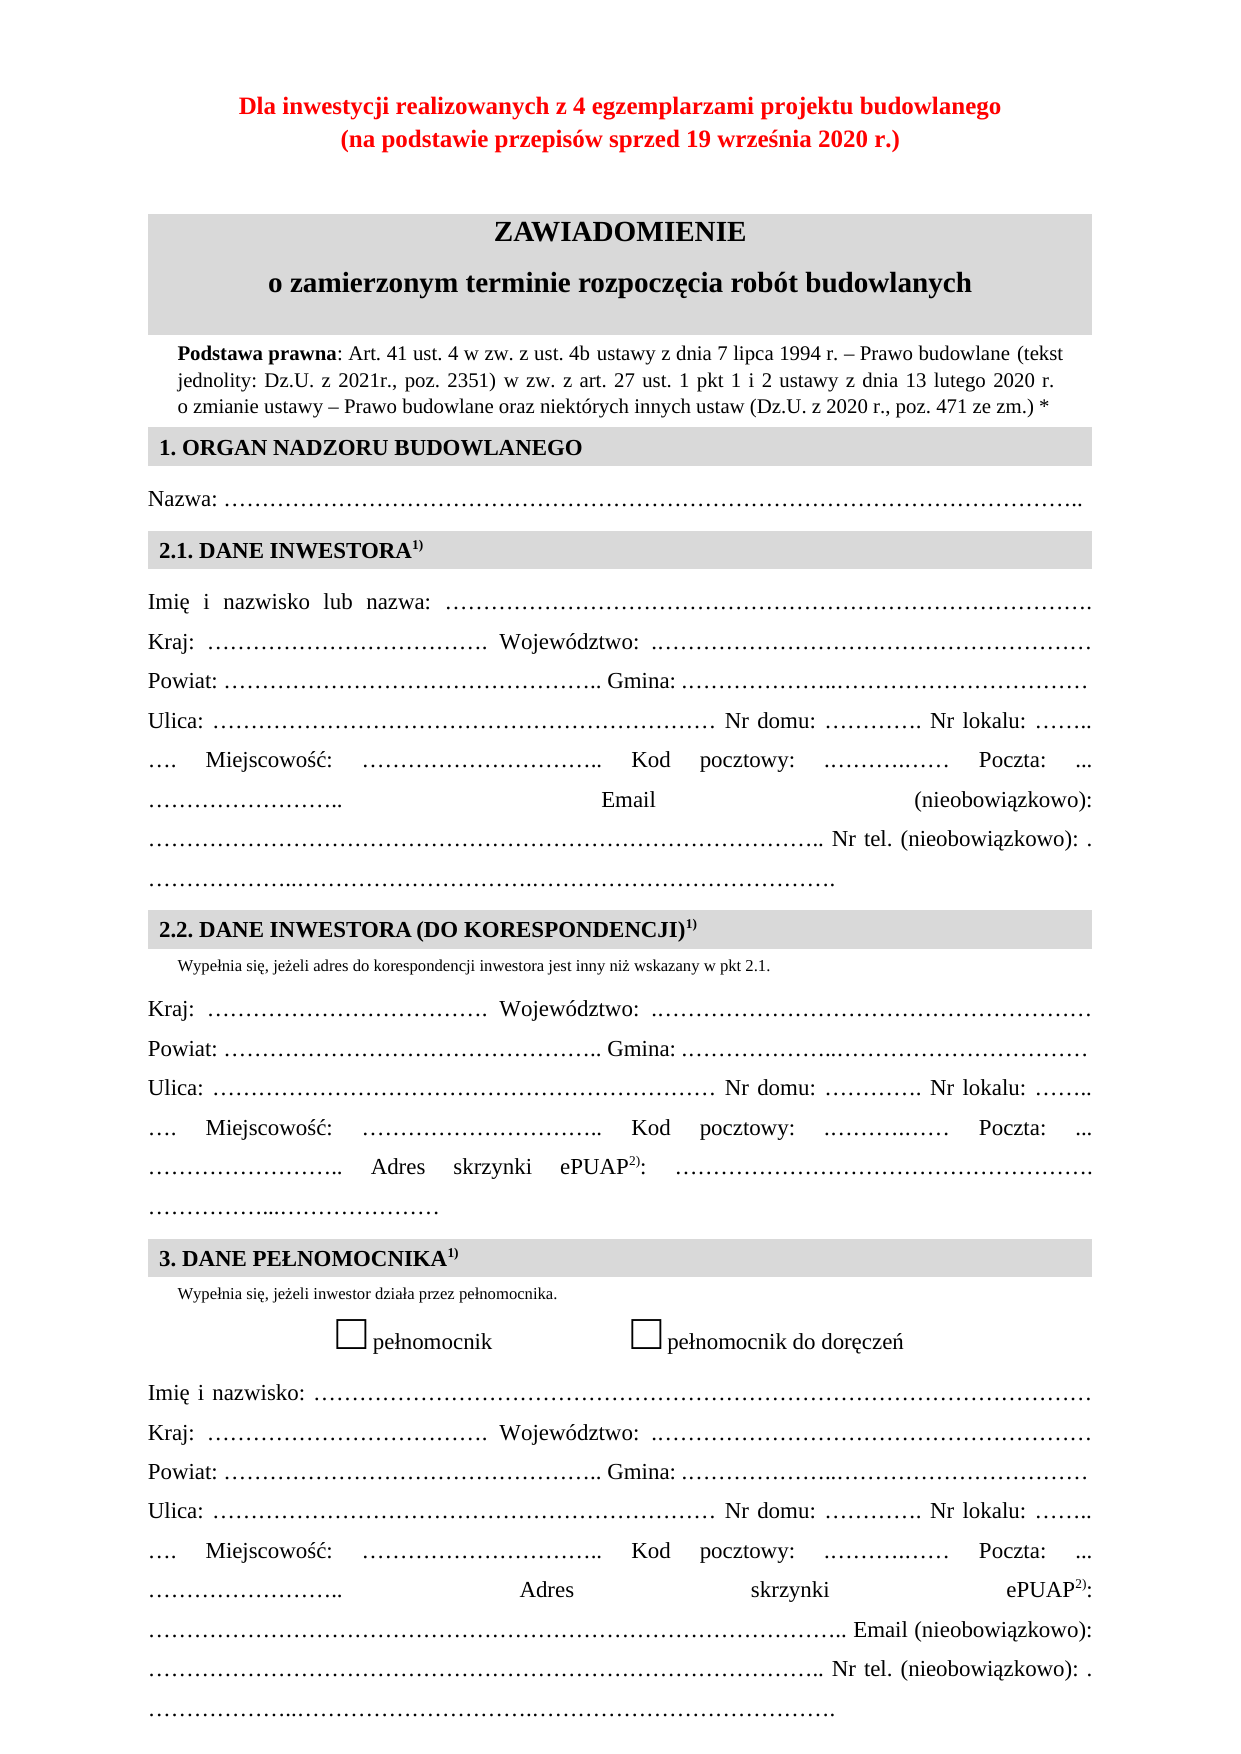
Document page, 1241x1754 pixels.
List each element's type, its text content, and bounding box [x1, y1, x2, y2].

text Wypełnia się, jeżeli adres do korespondencji inwestora jest inny niż wskazany w pkt 2.1. [177, 955, 1092, 974]
text (na podstawie przepisów sprzed 19 września 2020 r.) [148, 124, 1092, 153]
text Podstawa prawna: Art. 41 ust. 4 w zw. z ust. 4b ustawy z dnia 7 lipca 1994 r. – Prawo budowlane (tekst jednolity: Dz.U. z 2021r., poz. 2351) w zw. z art. 27 ust. 1 pkt 1 i 2 ustawy z dnia 13 lutego 2020 r. o zmianie ustawy – Prawo budowlane oraz niektórych innych ustaw (Dz.U. z 2020 r., poz. 471 ze zm.) * [177, 341, 1063, 418]
text Imię i nazwisko lub nazwa: …………………………………………………………………………. Kraj: ………………………………. Województwo: .………………………………………………… Powiat: ………………………………………….. Gmina: .………………..…………………………… [148, 588, 1092, 693]
table_header 2.1. DANE INWESTORA) [148, 531, 1092, 569]
text ZAWIADOMIENIE [148, 214, 1092, 247]
text Ulica: ………………………………………………………… Nr domu: …………. Nr lokalu: ……..…. Miejscowość: ………………………….. Kod pocztowy: .……….…… Poczta: ...…………………….. Adres skrzynki ePUAP): ……………………………………………….……………...………………… [148, 1074, 1092, 1219]
text Ulica: ………………………………………………………… Nr domu: …………. Nr lokalu: ……..…. Miejscowość: ………………………….. Kod pocztowy: .……….…… Poczta: ...…………………….. Email (nieobowiązkowo): …………………………………………………………………………….. Nr tel. (nieobowiązkowo): .………………..………………………….…………………………………. [148, 707, 1092, 891]
text Nazwa: ………………………………………………………………………………………………….. [148, 485, 1092, 511]
text Kraj: ………………………………. Województwo: .………………………………………………… Powiat: ………………………………………….. Gmina: .………………..…………………………… [148, 995, 1092, 1061]
text Imię i nazwisko: ………………………………………………………………………………………… Kraj: ………………………………. Województwo: .………………………………………………… Powiat: ………………………………………….. Gmina: .………………..…………………………… [148, 1379, 1092, 1484]
text Wypełnia się, jeżeli inwestor działa przez pełnomocnika. [177, 1284, 1092, 1303]
table_header 2.2. DANE INWESTORA (DO KORESPONDENCJI)1) [148, 910, 1092, 949]
table_header 3. DANE PEŁNOMOCNIKA1) [148, 1239, 1092, 1277]
text o zamierzonym terminie rozpoczęcia robót budowlanych [148, 265, 1092, 298]
table_header 1. ORGAN NADZORU BUDOWLANEGO [148, 427, 1092, 466]
text Dla inwestycji realizowanych z 4 egzemplarzami projektu budowlanego [148, 91, 1092, 120]
text Ulica: ………………………………………………………… Nr domu: …………. Nr lokalu: ……..…. Miejscowość: ………………………….. Kod pocztowy: .……….…… Poczta: ...…………………….. Adres skrzynki ePUAP2): ……………………………………………………………………………….. Email (nieobowiązkowo): …………………………………………………………………………….. Nr tel. (nieobowiązkowo): .………………..………………………….…………………………………. [148, 1497, 1092, 1721]
text □ pełnomocnik □ pełnomocnik do doręczeń [148, 1303, 1092, 1360]
